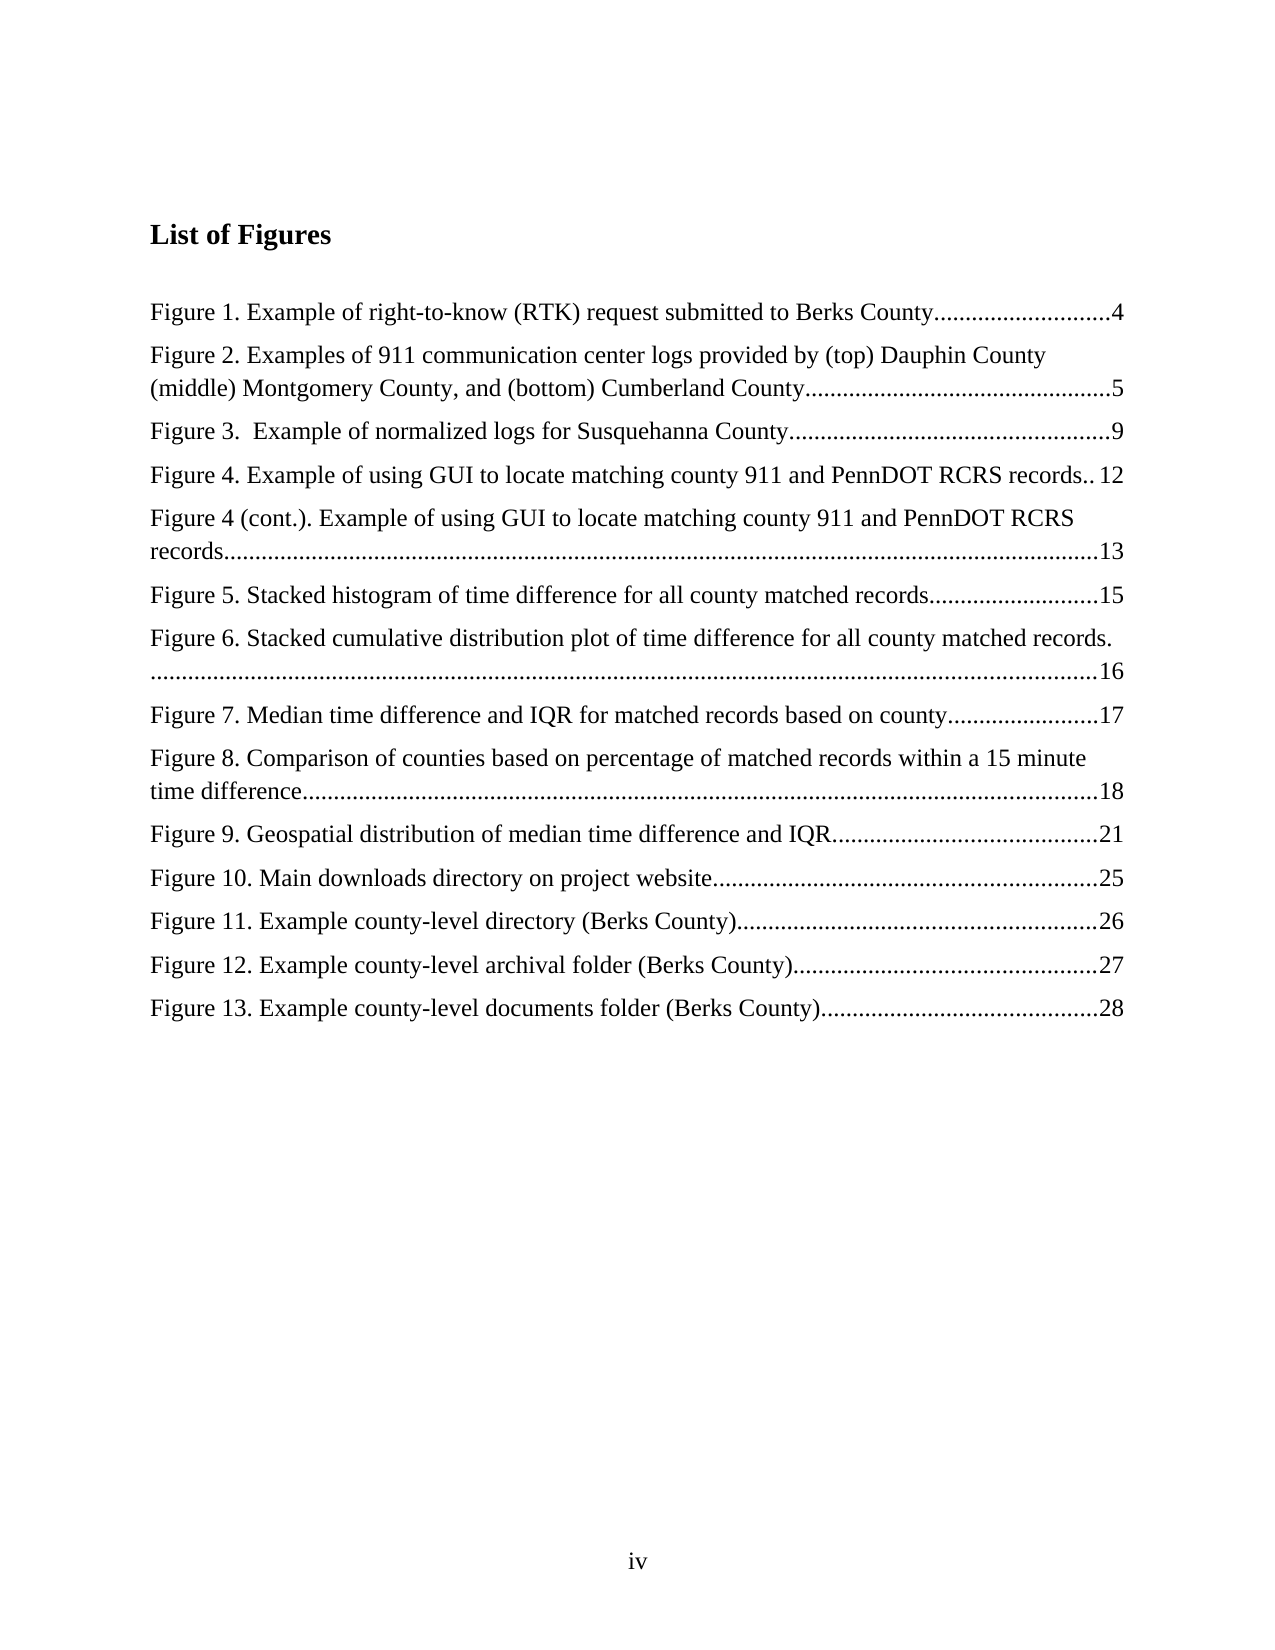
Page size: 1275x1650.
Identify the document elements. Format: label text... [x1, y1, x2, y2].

text Figure 2. Examples of 911 communication center logs provided by (top) Dauphin County (middle) Montgomery County, and (bottom) Cumberland County. 5 [150, 340, 1125, 402]
text Figure 7. Median time difference and IQR for matched records based on county. 17 [150, 700, 1125, 728]
text Figure 10. Main downloads directory on project website. 25 [150, 863, 1125, 892]
text Figure 11. Example county-level directory (Berks County). 26 [150, 906, 1125, 935]
text Figure 4. Example of using GUI to locate matching county 911 and PennDOT RCRS records. 12 [150, 460, 1125, 489]
text Figure 9. Geospatial distribution of median time difference and IQR. 21 [150, 819, 1125, 848]
text Figure 4 (cont.). Example of using GUI to locate matching county 911 and PennDOT RCRS records. 13 [150, 503, 1125, 565]
text Figure 1. Example of right-to-know (RTK) request submitted to Berks County. 4 [150, 297, 1125, 325]
text Figure 8. Comparison of counties based on percentage of matched records within a 15 minute time difference. 18 [150, 743, 1125, 805]
text Figure 12. Example county-level archival folder (Berks County). 27 [150, 950, 1125, 979]
text Figure 6. Stacked cumulative distribution plot of time difference for all county matched records. 16 [150, 623, 1125, 685]
text Figure 3. Example of normalized logs for Susquehanna County. 9 [150, 416, 1125, 445]
text Figure 5. Stacked histogram of time difference for all county matched records. 15 [150, 580, 1125, 608]
text Figure 13. Example county-level documents folder (Berks County). 28 [150, 993, 1125, 1022]
subtitle List of Figures [150, 217, 1125, 251]
